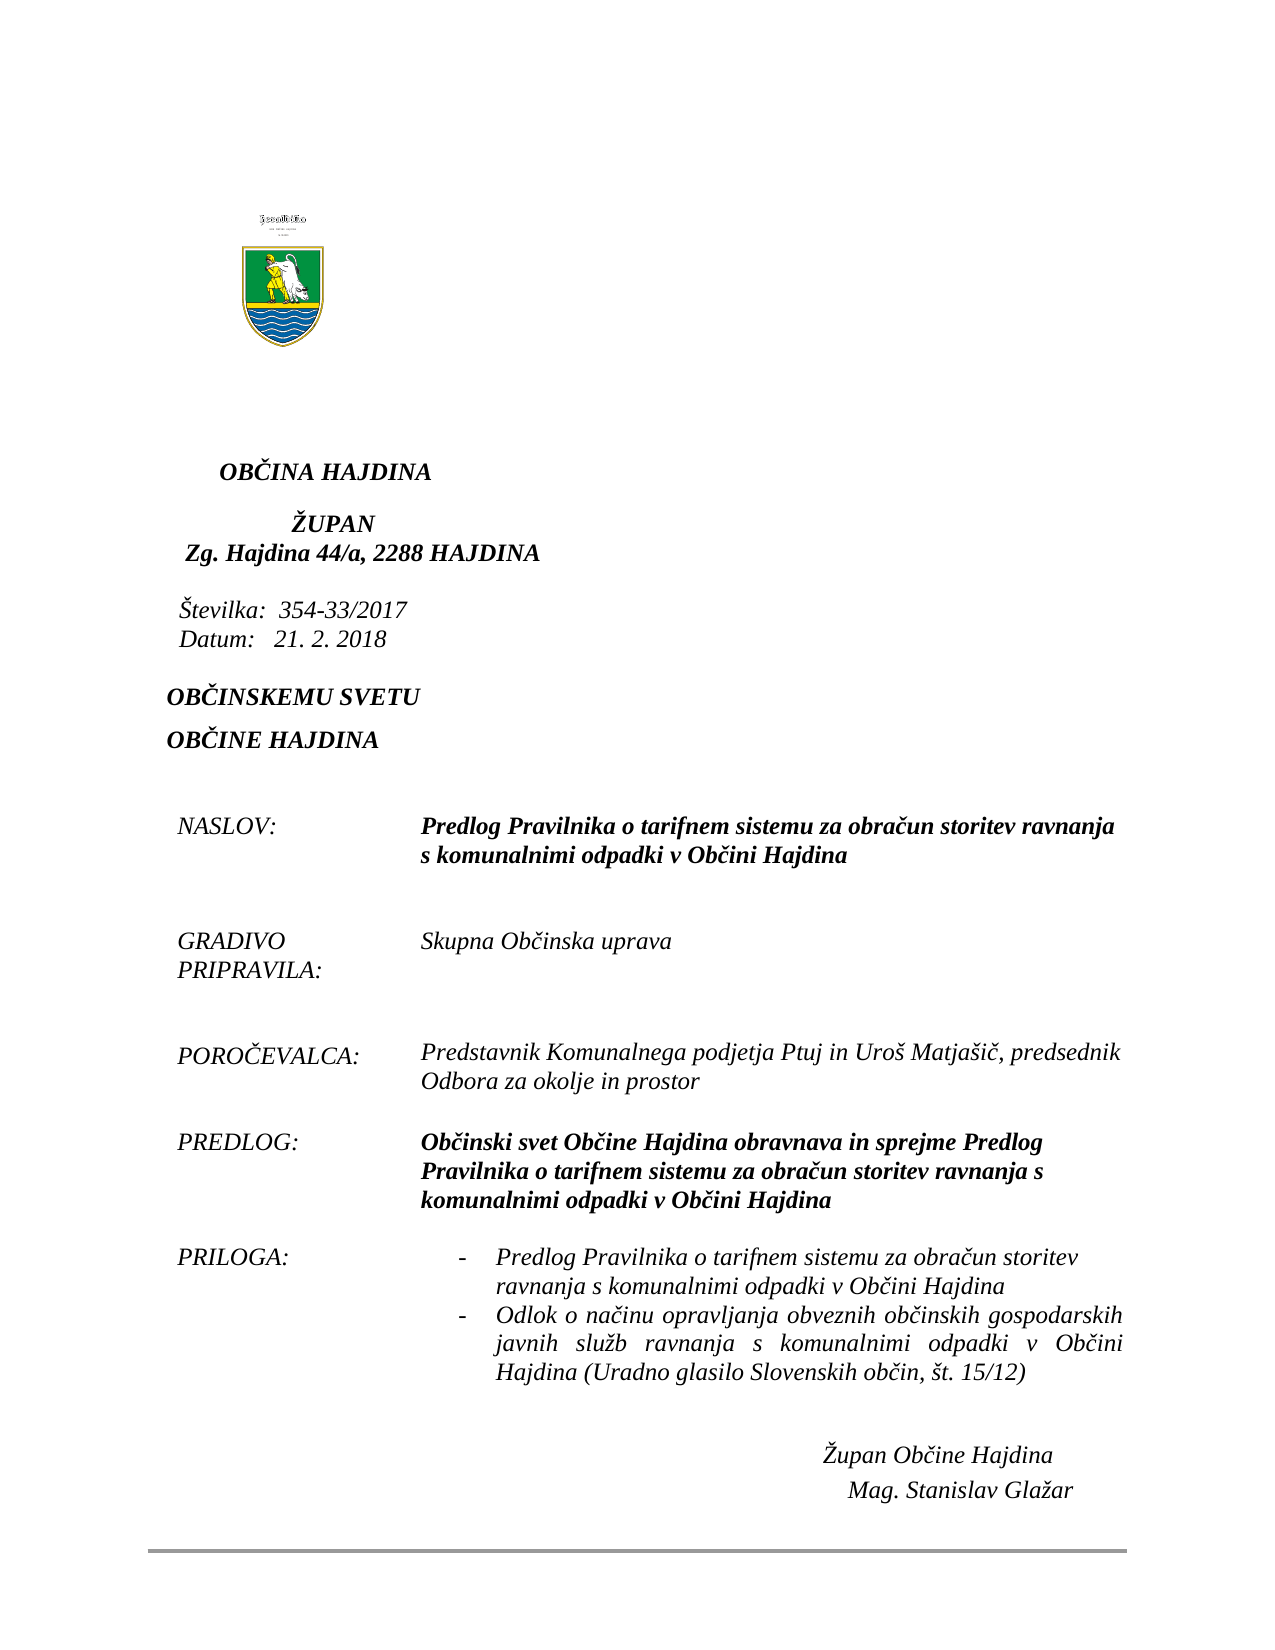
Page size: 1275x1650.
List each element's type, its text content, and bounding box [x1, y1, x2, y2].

text Zg. Hajdina 44/a, 2288 HAJDINA [148, 538, 1127, 567]
table_cell PRILOGA: [170, 1242, 413, 1415]
table_cell GRADIVO PRIPRAVILA: [170, 926, 413, 1012]
table_cell Skupna Občinska uprava [413, 926, 1133, 1012]
text Župan Občine Hajdina [793, 1440, 1127, 1468]
table_cell Predstavnik Komunalnega podjetja Ptuj in Uroš Matjašič, predsednik Odbora za okolje in prostor [413, 1012, 1133, 1127]
text OBČINA HAJDINA [148, 457, 1127, 486]
table_header Predlog Pravilnika o tarifnem sistemu za obračun storitev ravnanja s komunalnimi odpadki v Občini Hajdina [413, 811, 1133, 926]
text OBČINE HAJDINA [148, 725, 1127, 753]
text ŽUPAN [148, 509, 1127, 538]
table_cell Predlog Pravilnika o tarifnem sistemu za obračun storitev ravnanja s komunalnimi odpadki v Občini Hajdina Odlok o načinu opravljanja obveznih občinskih gospodarskih javnih služb ravnanja s komunalnimi odpadki v Občini Hajdina (Uradno glasilo Slovenskih občin, št. 15/12) [413, 1242, 1133, 1415]
text OBČINSKEMU SVETU [148, 682, 1127, 710]
table_cell Občinski svet Občine Hajdina obravnava in sprejme Predlog Pravilnika o tarifnem sistemu za obračun storitev ravnanja s komunalnimi odpadki v Občini Hajdina [413, 1127, 1133, 1242]
text Številka: 354-33/2017 [148, 595, 1127, 624]
text Datum: 21. 2. 2018 [148, 624, 1127, 653]
text Mag. Stanislav Glažar [148, 1475, 1127, 1503]
table_header NASLOV: [170, 811, 413, 926]
table_cell POROČEVALCA: [170, 1012, 413, 1127]
table_cell PREDLOG: [170, 1127, 413, 1242]
